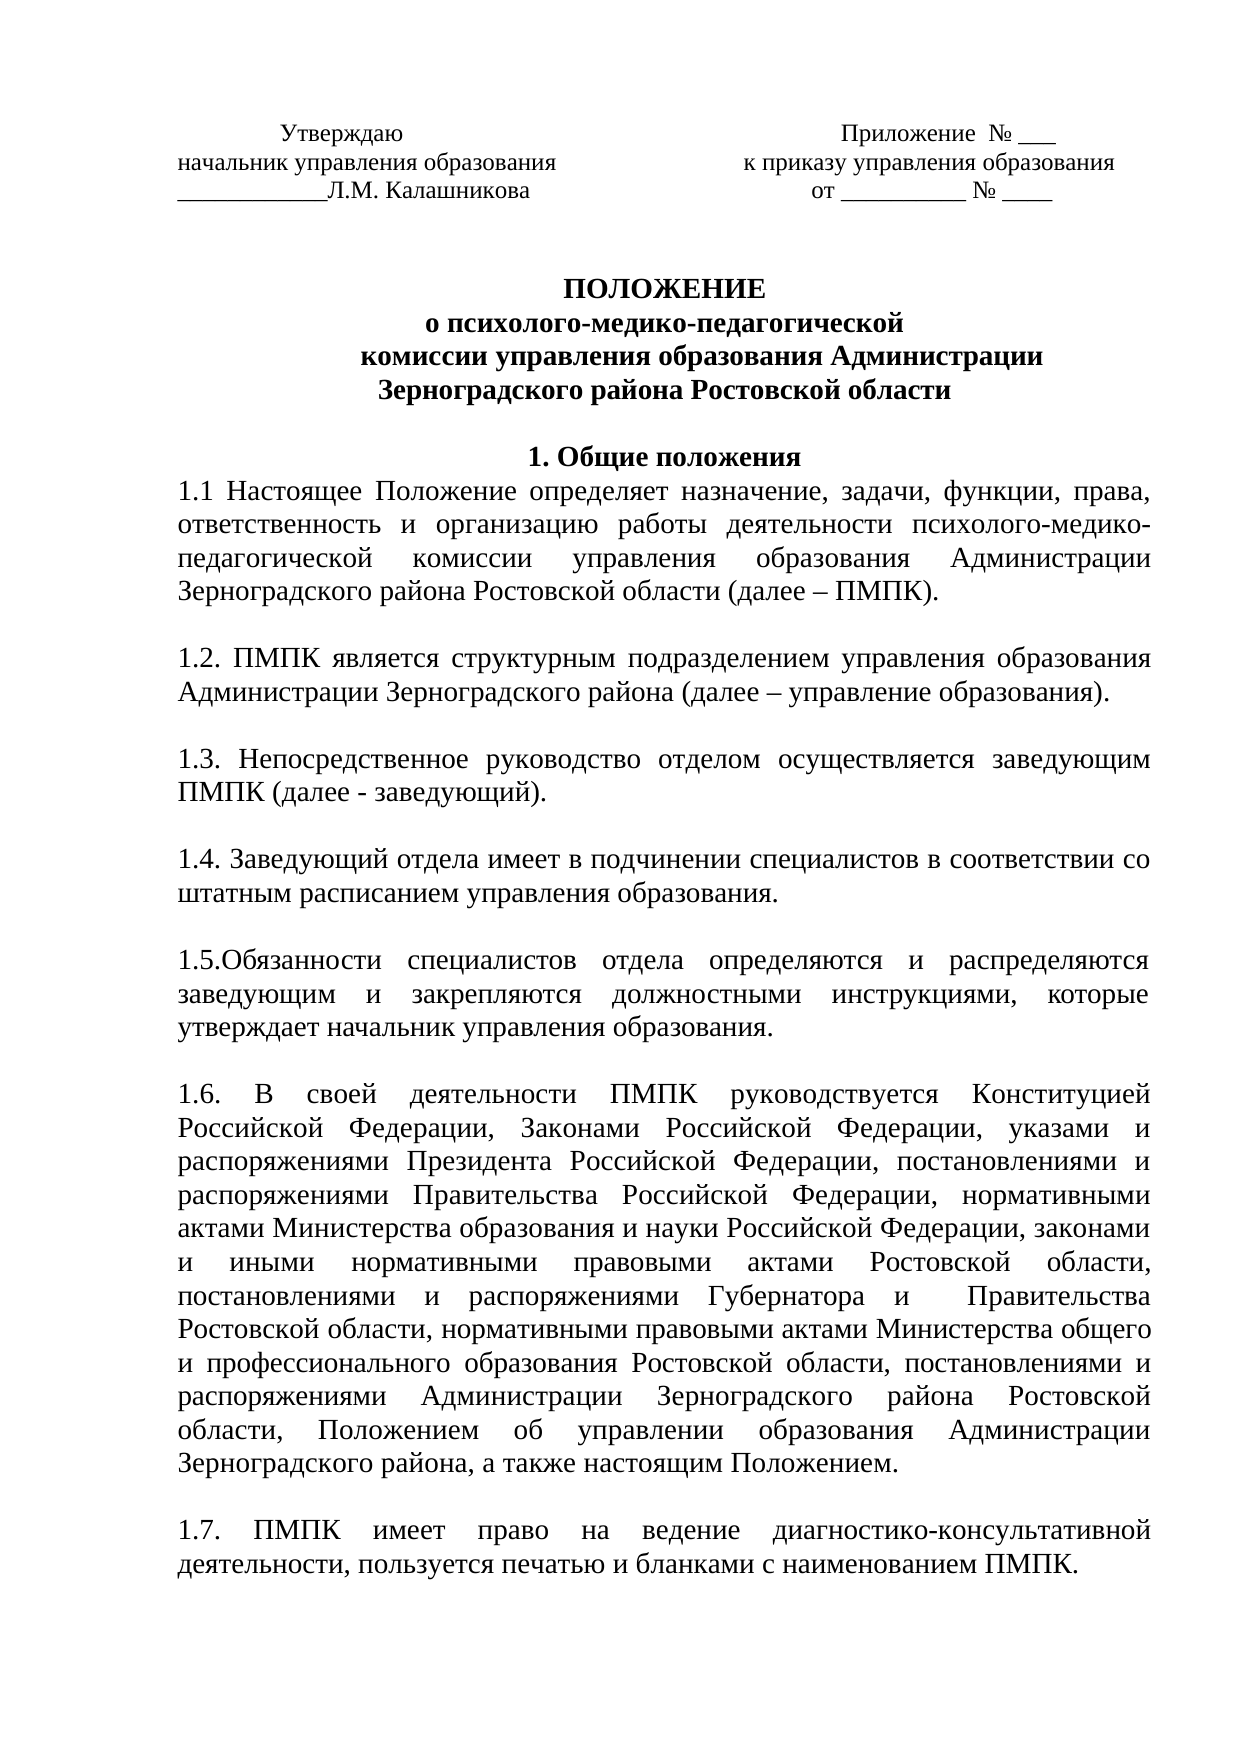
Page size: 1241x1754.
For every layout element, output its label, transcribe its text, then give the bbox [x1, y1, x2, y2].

text 1.4. Заведующий отдела имеет в подчинении специалистов в соответствии со штатным расписанием управления образования. [177, 842, 1152, 909]
text начальник управления образования к приказу управления образования [177, 147, 1152, 176]
text 1.6. В своей деятельности ПМПК руководствуется Конституцией Российской Федерации, Законами Российской Федерации, указами и распоряжениями Президента Российской Федерации, постановлениями и распоряжениями Правительства Российской Федерации, нормативными актами Министерства образования и науки Российской Федерации, законами и иными нормативными правовыми актами Ростовской области, постановлениями и распоряжениями Губернатора и Правительства Ростовской области, нормативными правовыми актами Министерства общего и профессионального образования Ростовской области, постановлениями и распоряжениями Администрации Зерноградского района Ростовской области, Положением об управлении образования Администрации Зерноградского района, а также настоящим Положением. [177, 1076, 1152, 1479]
text 1.2. ПМПК является структурным подразделением управления образования Администрации Зерноградского района (далее – управление образования). [177, 640, 1152, 707]
text ____________Л.М. Калашникова от __________ № ____ [177, 176, 1152, 204]
text о психолого-медико-педагогической [177, 305, 1152, 338]
text комиссии управления образования Администрации Зерноградского района Ростовской области [177, 338, 1152, 406]
text Утверждаю Приложение № ___ [177, 118, 1152, 147]
text ПОЛОЖЕНИЕ [177, 271, 1152, 305]
text 1.3. Непосредственное руководство отделом осуществляется заведующим ПМПК (далее - заведующий). [177, 741, 1152, 808]
text 1. Общие положения [177, 439, 1152, 473]
text 1.1 Настоящее Положение определяет назначение, задачи, функции, права, ответственность и организацию работы деятельности психолого-медико-педагогической комиссии управления образования Администрации Зерноградского района Ростовской области (далее – ПМПК). [177, 473, 1152, 607]
text 1.5.Обязанности специалистов отдела определяются и распределяются заведующим и закрепляются должностными инструкциями, которые утверждает начальник управления образования. [177, 942, 1149, 1043]
text 1.7. ПМПК имеет право на ведение диагностико-консультативной деятельности, пользуется печатью и бланками с наименованием ПМПК. [177, 1512, 1152, 1579]
